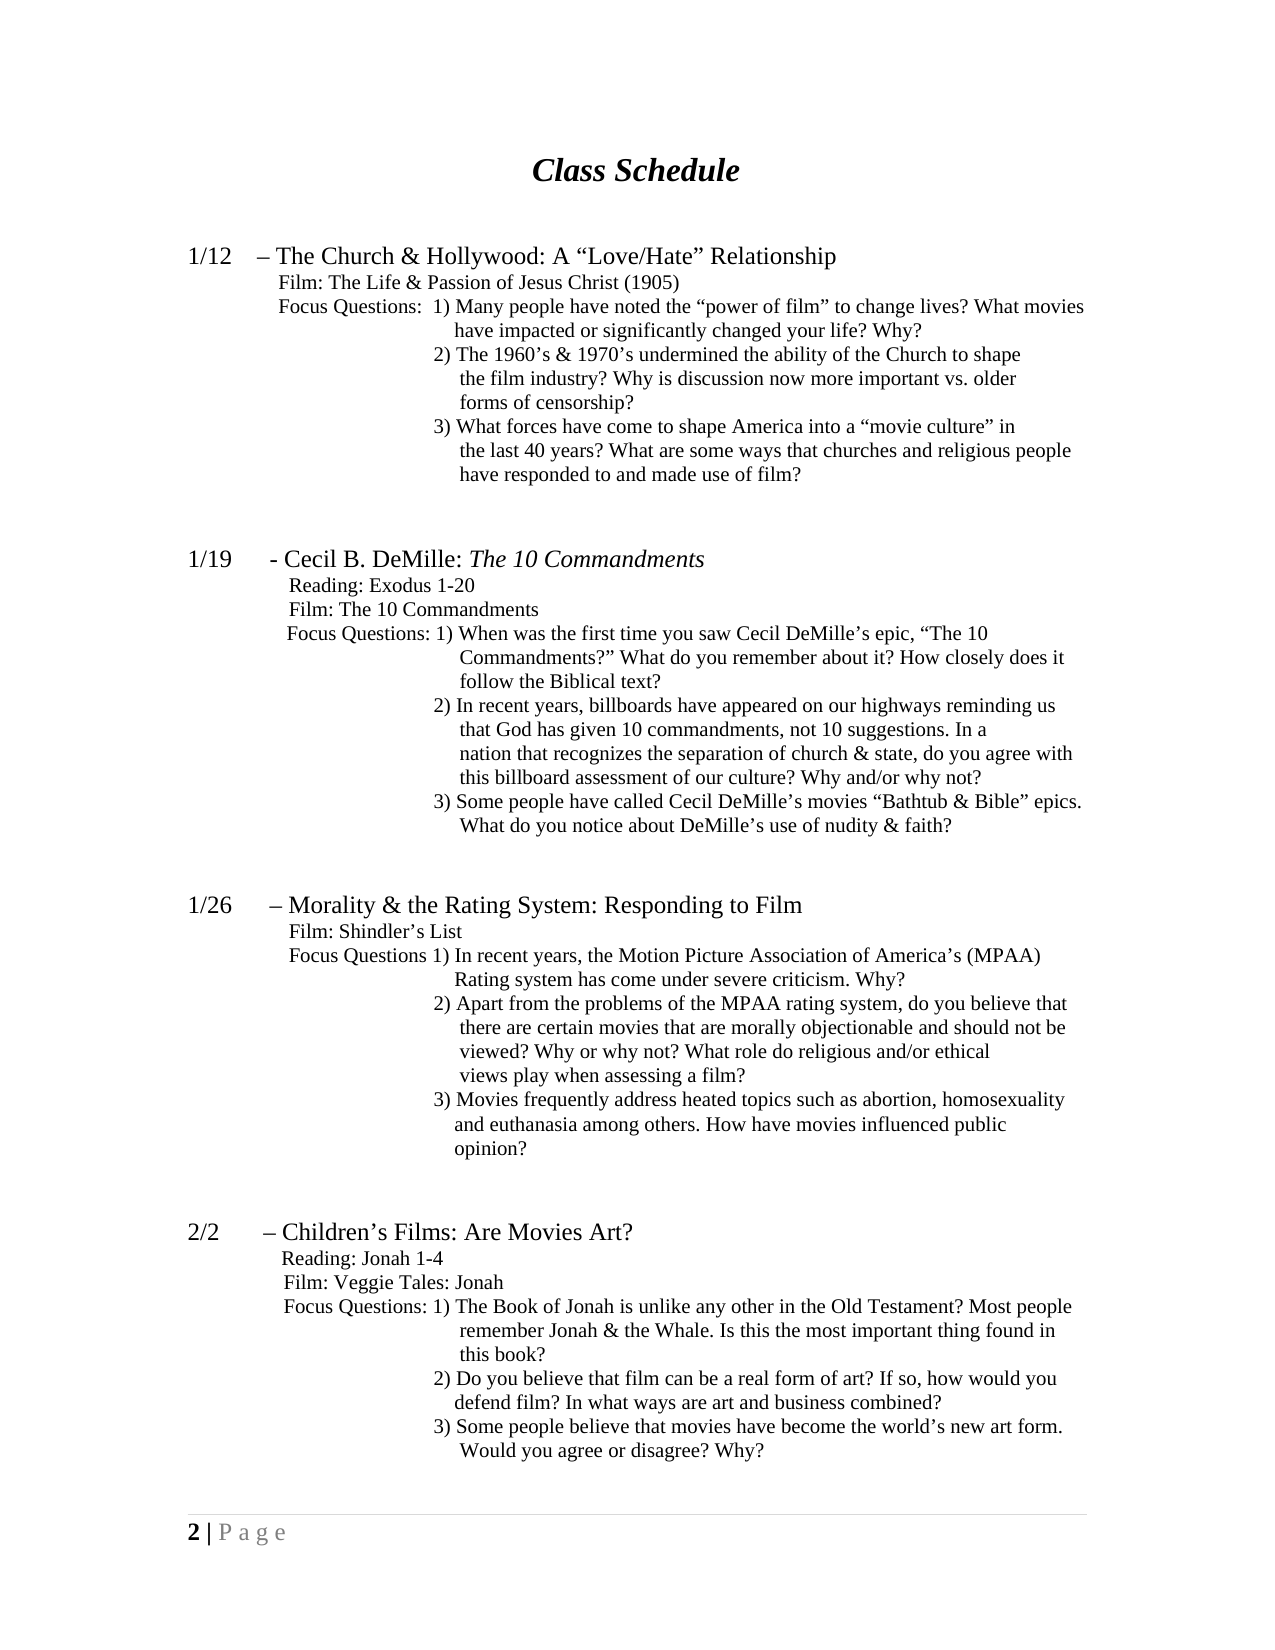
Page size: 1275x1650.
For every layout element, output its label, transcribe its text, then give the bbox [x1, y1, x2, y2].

text the film industry? Why is discussion now more important vs. older [337, 366, 1087, 390]
text have responded to and made use of film? [337, 462, 1087, 486]
text that God has given 10 commandments, not 10 suggestions. In a [187, 717, 1087, 741]
text Film: The 10 Commandments [187, 597, 1087, 621]
text Focus Questions: 1) When was the first time you saw Cecil DeMille’s epic, “The 10 [187, 621, 1087, 645]
text remember Jonah & the Whale. Is this the most important thing found in [337, 1318, 1087, 1342]
text and euthanasia among others. How have movies influenced public [412, 1111, 1087, 1136]
text Film: Veggie Tales: Jonah [187, 1270, 1087, 1294]
text 2/2 – Children’s Films: Are Movies Art? [187, 1217, 1087, 1246]
text have impacted or significantly changed your life? Why? [412, 318, 1087, 342]
text the last 40 years? What are some ways that churches and religious people [337, 438, 1087, 462]
text opinion? [412, 1136, 1087, 1159]
text Focus Questions: 1) The Book of Jonah is unlike any other in the Old Testament? Most people [187, 1294, 1087, 1318]
text 2) The 1960’s & 1970’s undermined the ability of the Church to shape [337, 342, 1087, 366]
text Focus Questions 1) In recent years, the Motion Picture Association of America’s () [187, 943, 1087, 967]
text 3) Some people believe that movies have become the world’s new art form. [412, 1414, 1087, 1438]
text 1/19 - Cecil B. DeMille: The 10 Commandments [187, 544, 1087, 573]
text forms of censorship? [337, 390, 1087, 414]
text views play when assessing a film? [412, 1063, 1087, 1087]
text : Exodus 1-20 [187, 573, 1087, 597]
text 3) Some people have called Cecil DeMille’s movies “Bathtub & Bible” epics. [187, 789, 1087, 813]
text Focus Questions: 1) Many people have noted the “power of film” to change lives? What movies [187, 294, 1087, 318]
text nation that recognizes the separation of church & state, do you agree with [187, 741, 1087, 765]
text 2) Do you believe that film can be a real form of art? If so, how would you [412, 1366, 1087, 1390]
text 1/12 – The Church & Hollywood: A “Love/Hate” Relationship [187, 241, 1087, 270]
text 3) Movies frequently address heated topics such as abortion, homosexuality [412, 1087, 1087, 1111]
text viewed? Why or why not? What role do religious and/or ethical [412, 1039, 1087, 1063]
text : Jonah 1-4 [187, 1246, 1087, 1270]
text follow the Biblical text? [412, 669, 1087, 693]
text Rating system has come under severe criticism. Why? [187, 967, 1087, 991]
text this billboard assessment of our culture? Why and/or why not? [187, 765, 1087, 789]
text this book? [337, 1342, 1087, 1366]
text defend film? In what ways are art and business combined? [412, 1390, 1087, 1414]
text 2) In recent years, billboards have appeared on our highways reminding us [187, 693, 1087, 717]
text 3) What forces have come to shape into a “movie culture” in [337, 414, 1087, 438]
text 1/26 – Morality & the Rating System: Responding to Film [187, 890, 1087, 919]
text Commandments?” What do you remember about it? How closely does it [412, 645, 1087, 669]
text What do you notice about DeMille’s use of nudity & faith? [412, 813, 1087, 837]
text Film: Shindler’s List [187, 919, 1087, 943]
text there are certain movies that are morally objectionable and should not be [412, 1015, 1087, 1039]
text Class Schedule [187, 150, 1087, 188]
text Would you agree or disagree? Why? [412, 1438, 1087, 1462]
text 2) Apart from the problems of the rating system, do you believe that [412, 991, 1087, 1015]
text Film: The Life & Passion of Jesus Christ (1905) [187, 270, 1087, 294]
